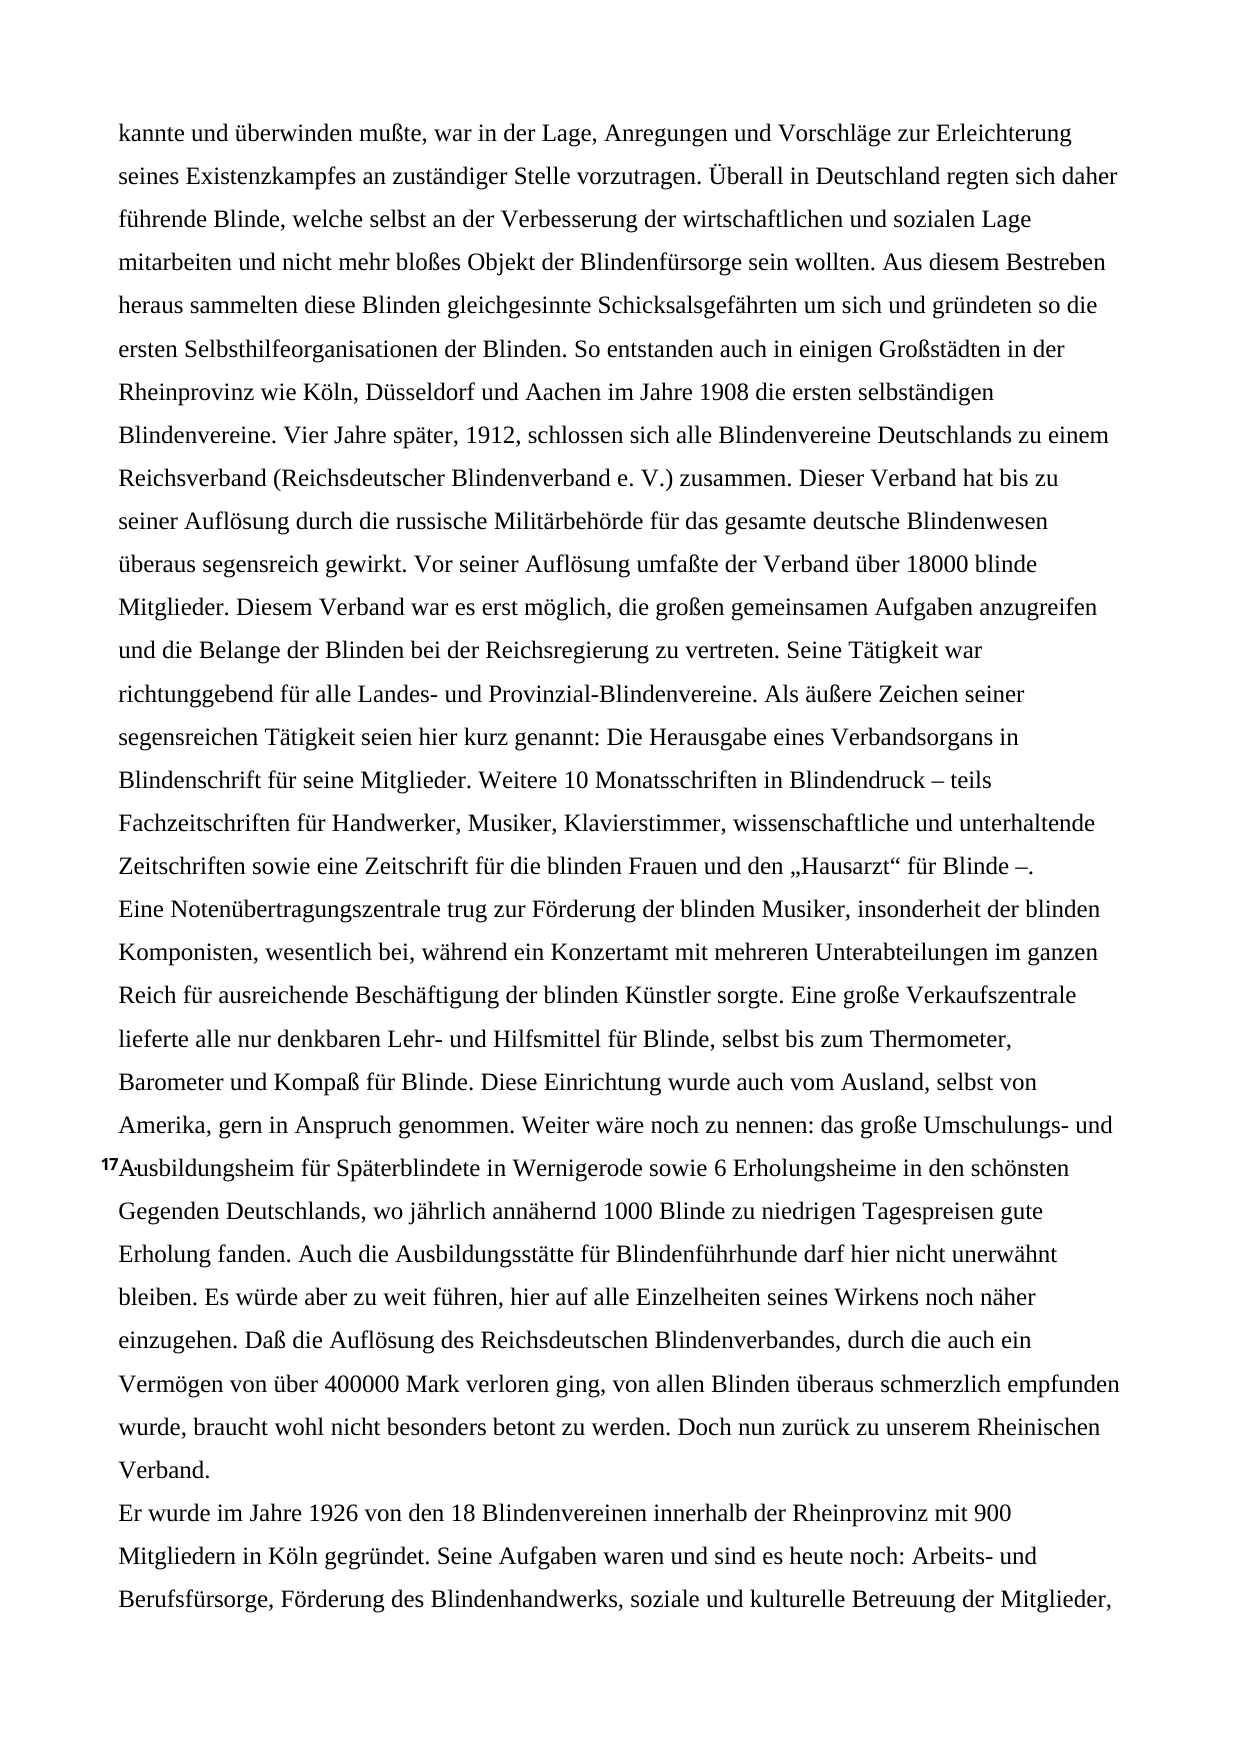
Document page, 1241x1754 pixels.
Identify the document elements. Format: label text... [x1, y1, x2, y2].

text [118, 118, 1122, 880]
text Eine Notenübertragungszentrale trug zur Förderung der blinden Musiker, insonderheit der blinden Komponisten, wesentlich bei, während ein Konzertamt mit mehreren Unterabteilungen im ganzen Reich für ausreichende Beschäftigung der blinden Künstler sorgte. Eine große Verkaufszentrale lieferte alle nur denkbaren Lehr- und Hilfsmittel für Blinde, selbst bis zum Thermometer, Barometer und Kompaß für Blinde. Diese Einrichtung wurde auch vom Ausland, selbst von Amerika, gern in Anspruch genommen. Weiter wäre noch zu nennen: das große Umschulungs- und Ausbildungsheim für Späterblindete in Wernigerode sowie 6 Erholungsheime in den schönsten Gegenden Deutschlands, wo jährlich annähernd 1000 Blinde zu niedrigen Tagespreisen gute Erholung fanden. Auch die Ausbildungsstätte für Blindenführhunde darf hier nicht unerwähnt bleiben. Es würde aber zu weit führen, hier auf alle Einzelheiten seines Wirkens noch näher einzugehen. Daß die Auflösung des Reichsdeutschen Blindenverbandes, durch die auch ein Vermögen von über 400000 Mark verloren ging, von allen Blinden überaus schmerzlich empfunden wurde, braucht wohl nicht besonders betont zu werden. Doch nun zurück zu unserem Rheinischen Verband. [118, 894, 1122, 1484]
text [118, 1498, 1122, 1613]
